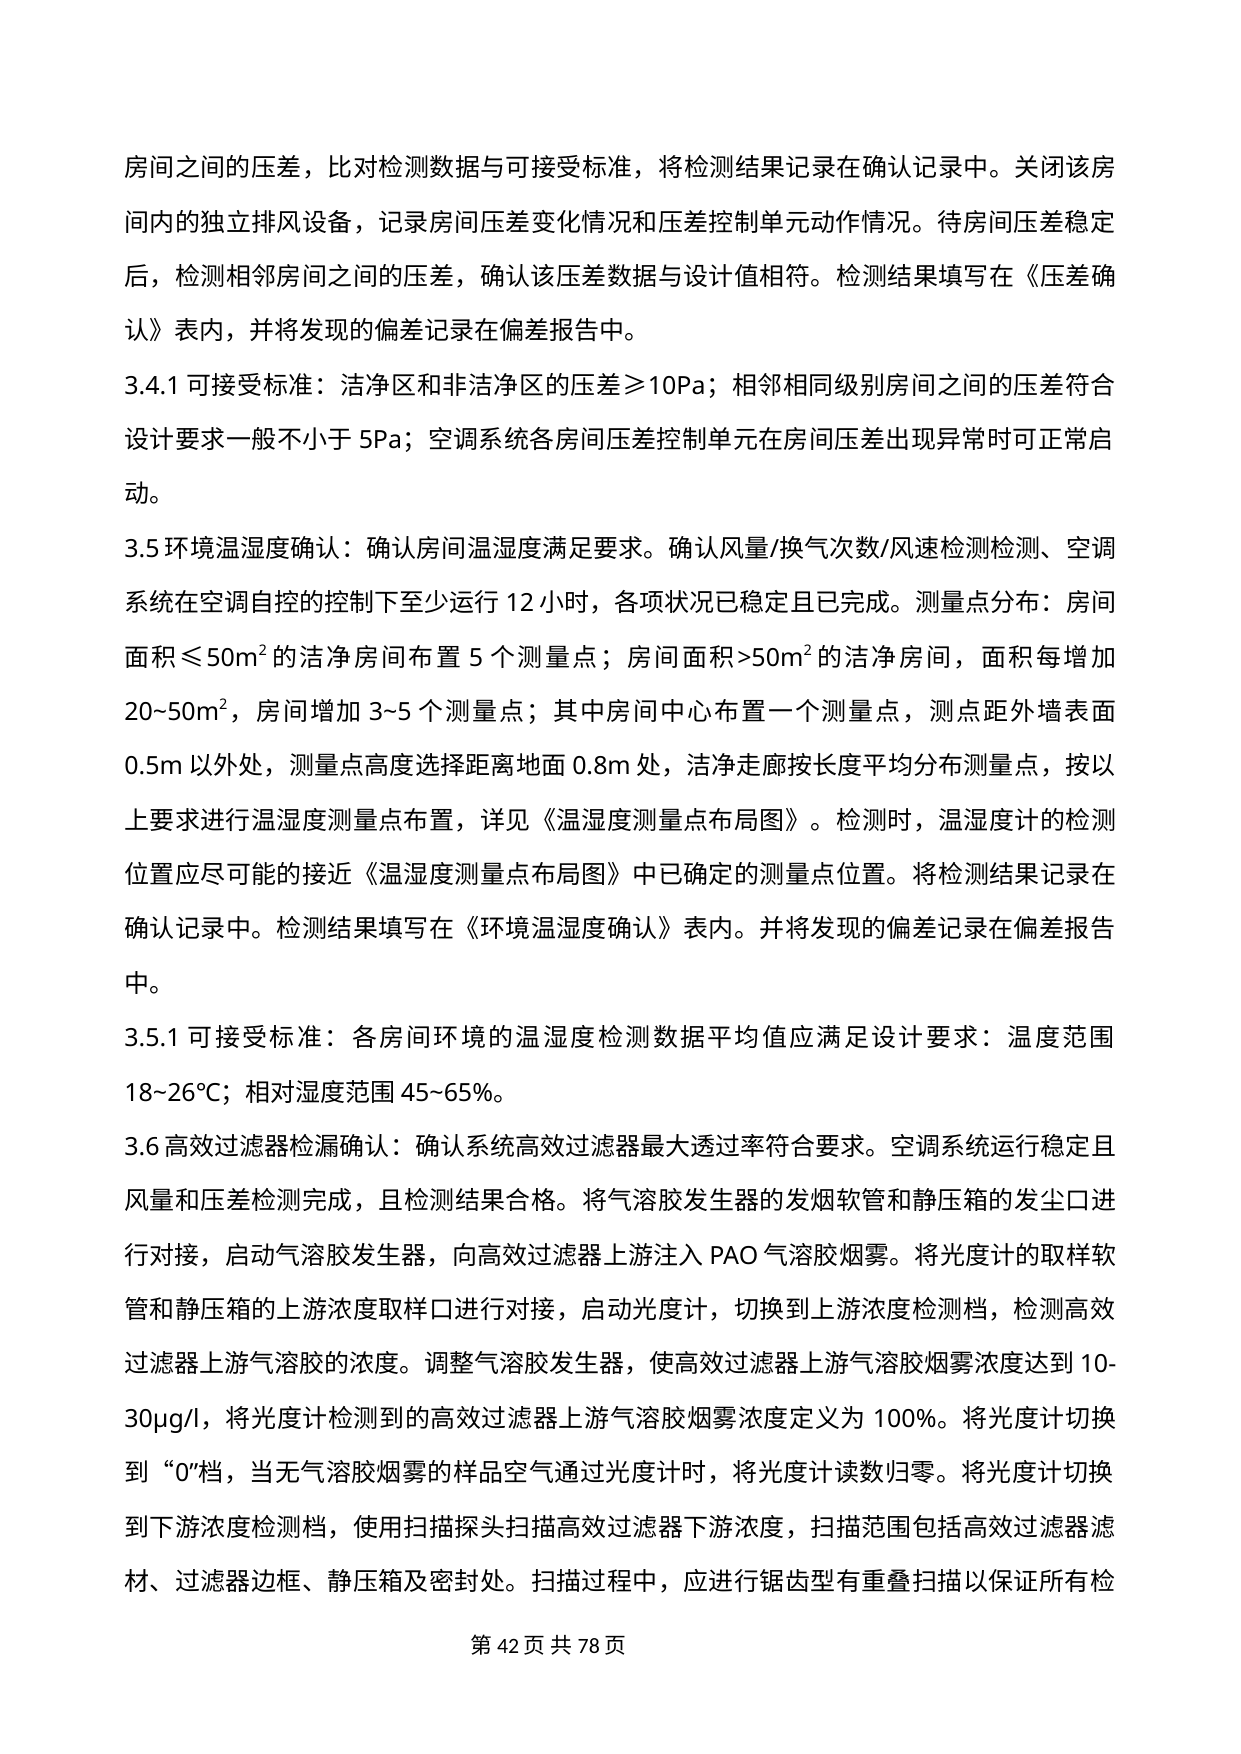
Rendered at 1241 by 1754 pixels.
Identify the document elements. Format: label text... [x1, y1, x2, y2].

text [124, 148, 1116, 347]
list 3.4.1可接受标准：洁净区和非洁净区的压差≥10Pa；相邻相同级别房间之间的压差符合设计要求一般不小于5Pa；空调系统各房间压差控制单元在房间压差出现异常时可正常启动。 [124, 365, 1116, 510]
list 3.5.1可接受标准：各房间环境的温湿度检测数据平均值应满足设计要求：温度范围18~26℃；相对湿度范围45~65%。 [124, 1018, 1116, 1108]
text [124, 1126, 1116, 1598]
text 3.5环境温湿度确认：确认房间温湿度满足要求。确认风量/换气次数/风速检测检测、空调系统在空调自控的控制下至少运行12小时，各项状况已稳定且已完成。测量点分布：房间面积≤50m2的洁净房间布置5个测量点；房间面积>50m2的洁净房间，面积每增加20~50m2，房间增加3~5个测量点；其中房间中心布置一个测量点，测点距外墙表面0.5m以外处，测量点高度选择距离地面0.8m处，洁净走廊按长度平均分布测量点，按以上要求进行温湿度测量点布置，详见《温湿度测量点布局图》。检测时，温湿度计的检测位置应尽可能的接近《温湿度测量点布局图》中已确定的测量点位置。将检测结果记录在确认记录中。检测结果填写在《环境温湿度确认》表内。并将发现的偏差记录在偏差报告中。 [124, 528, 1116, 999]
